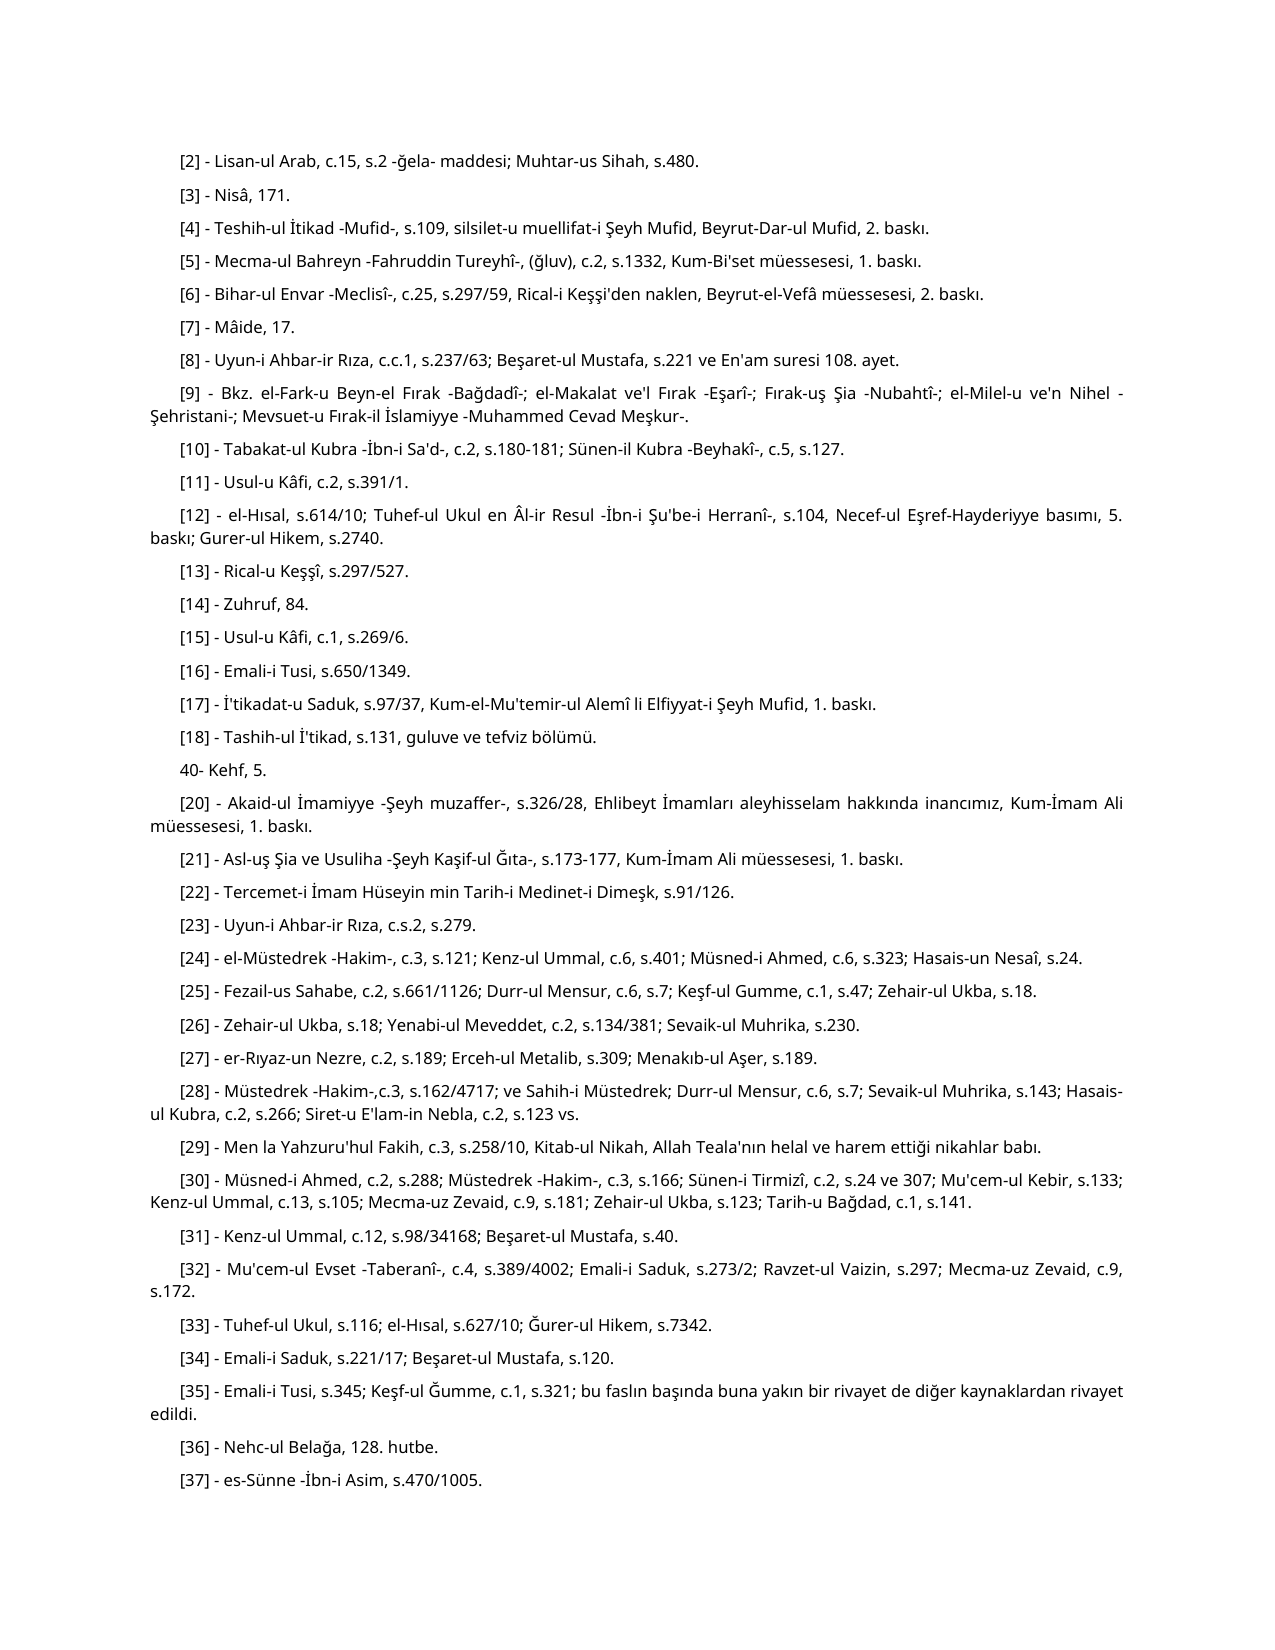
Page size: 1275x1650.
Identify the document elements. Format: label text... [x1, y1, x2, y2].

text [29] - Men la Yahzuru'hul Fakih, c.3, s.258/10, Kitab-ul Nikah, Allah Teala'nın helal ve harem ettiği nikahlar babı. [150, 1135, 1125, 1158]
text [26] - Zehair-ul Ukba, s.18; Yenabi-ul Meveddet, c.2, s.134/381; Sevaik-ul Muhrika, s.230. [150, 1013, 1125, 1036]
text [12] - el-Hısal, s.614/10; Tuhef-ul Ukul en Âl-ir Resul -İbn-i Şu'be-i Herranî-, s.104, Necef-ul Eşref-Hayderiyye basımı, 5. baskı; Gurer-ul Hikem, s.2740. [150, 504, 1125, 549]
text [11] - Usul-u Kâfi, c.2, s.391/1. [150, 471, 1125, 493]
text [14] - Zuhruf, 84. [150, 593, 1125, 616]
text [33] - Tuhef-ul Ukul, s.116; el-Hısal, s.627/10; Ğurer-ul Hikem, s.7342. [150, 1313, 1125, 1336]
text [5] - Mecma-ul Bahreyn -Fahruddin Tureyhî-, (ğluv), c.2, s.1332, Kum-Bi'set müessesesi, 1. baskı. [150, 249, 1125, 272]
text [34] - Emali-i Saduk, s.221/17; Beşaret-ul Mustafa, s.120. [150, 1346, 1125, 1369]
text [24] - el-Müstedrek -Hakim-, c.3, s.121; Kenz-ul Ummal, c.6, s.401; Müsned-i Ahmed, c.6, s.323; Hasais-un Nesaî, s.24. [150, 947, 1125, 969]
text [13] - Rical-u Keşşî, s.297/527. [150, 560, 1125, 582]
text [37] - es-Sünne -İbn-i Asim, s.470/1005. [150, 1468, 1125, 1491]
text [30] - Müsned-i Ahmed, c.2, s.288; Müstedrek -Hakim-, c.3, s.166; Sünen-i Tirmizî, c.2, s.24 ve 307; Mu'cem-ul Kebir, s.133; Kenz-ul Ummal, c.13, s.105; Mecma-uz Zevaid, c.9, s.181; Zehair-ul Ukba, s.123; Tarih-u Bağdad, c.1, s.141. [150, 1168, 1125, 1214]
text 40- Kehf, 5. [150, 758, 1125, 781]
text [22] - Tercemet-i İmam Hüseyin min Tarih-i Medinet-i Dimeşk, s.91/126. [150, 881, 1125, 903]
text [36] - Nehc-ul Belağa, 128. hutbe. [150, 1435, 1125, 1458]
text [2] - Lisan-ul Arab, c.15, s.2 -ğela- maddesi; Muhtar-us Sihah, s.480. [150, 150, 1125, 173]
text [23] - Uyun-i Ahbar-ir Rıza, c.s.2, s.279. [150, 914, 1125, 936]
text [31] - Kenz-ul Ummal, c.12, s.98/34168; Beşaret-ul Mustafa, s.40. [150, 1224, 1125, 1247]
text [21] - Asl-uş Şia ve Usuliha -Şeyh Kaşif-ul Ğıta-, s.173-177, Kum-İmam Ali müessesesi, 1. baskı. [150, 847, 1125, 870]
text [4] - Teshih-ul İtikad -Mufid-, s.109, silsilet-u muellifat-i Şeyh Mufid, Beyrut-Dar-ul Mufid, 2. baskı. [150, 216, 1125, 239]
text [9] - Bkz. el-Fark-u Beyn-el Fırak -Bağdadî-; el-Makalat ve'l Fırak -Eşarî-; Fırak-uş Şia -Nubahtî-; el-Milel-u ve'n Nihel -Şehristani-; Mevsuet-u Fırak-il İslamiyye -Muhammed Cevad Meşkur-. [150, 382, 1125, 427]
text [18] - Tashih-ul İ'tikad, s.131, guluve ve tefviz bölümü. [150, 725, 1125, 748]
text [10] - Tabakat-ul Kubra -İbn-i Sa'd-, c.2, s.180-181; Sünen-il Kubra -Beyhakî-, c.5, s.127. [150, 438, 1125, 460]
text [28] - Müstedrek -Hakim-,c.3, s.162/4717; ve Sahih-i Müstedrek; Durr-ul Mensur, c.6, s.7; Sevaik-ul Muhrika, s.143; Hasais-ul Kubra, c.2, s.266; Siret-u E'lam-in Nebla, c.2, s.123 vs. [150, 1079, 1125, 1125]
text [25] - Fezail-us Sahabe, c.2, s.661/1126; Durr-ul Mensur, c.6, s.7; Keşf-ul Gumme, c.1, s.47; Zehair-ul Ukba, s.18. [150, 980, 1125, 1003]
text [6] - Bihar-ul Envar -Meclisî-, c.25, s.297/59, Rical-i Keşşi'den naklen, Beyrut-el-Vefâ müessesesi, 2. baskı. [150, 282, 1125, 305]
text [15] - Usul-u Kâfi, c.1, s.269/6. [150, 626, 1125, 649]
text [20] - Akaid-ul İmamiyye -Şeyh muzaffer-, s.326/28, Ehlibeyt İmamları aleyhisselam hakkında inancımız, Kum-İmam Ali müessesesi, 1. baskı. [150, 792, 1125, 837]
text [3] - Nisâ, 171. [150, 183, 1125, 206]
text [16] - Emali-i Tusi, s.650/1349. [150, 659, 1125, 682]
text [8] - Uyun-i Ahbar-ir Rıza, c.c.1, s.237/63; Beşaret-ul Mustafa, s.221 ve En'am suresi 108. ayet. [150, 349, 1125, 371]
text [17] - İ'tikadat-u Saduk, s.97/37, Kum-el-Mu'temir-ul Alemî li Elfiyyat-i Şeyh Mufid, 1. baskı. [150, 692, 1125, 715]
text [35] - Emali-i Tusi, s.345; Keşf-ul Ğumme, c.1, s.321; bu faslın başında buna yakın bir rivayet de diğer kaynaklardan rivayet edildi. [150, 1379, 1125, 1425]
text [27] - er-Rıyaz-un Nezre, c.2, s.189; Erceh-ul Metalib, s.309; Menakıb-ul Aşer, s.189. [150, 1046, 1125, 1069]
text [32] - Mu'cem-ul Evset -Taberanî-, c.4, s.389/4002; Emali-i Saduk, s.273/2; Ravzet-ul Vaizin, s.297; Mecma-uz Zevaid, c.9, s.172. [150, 1257, 1125, 1303]
text [7] - Mâide, 17. [150, 316, 1125, 338]
